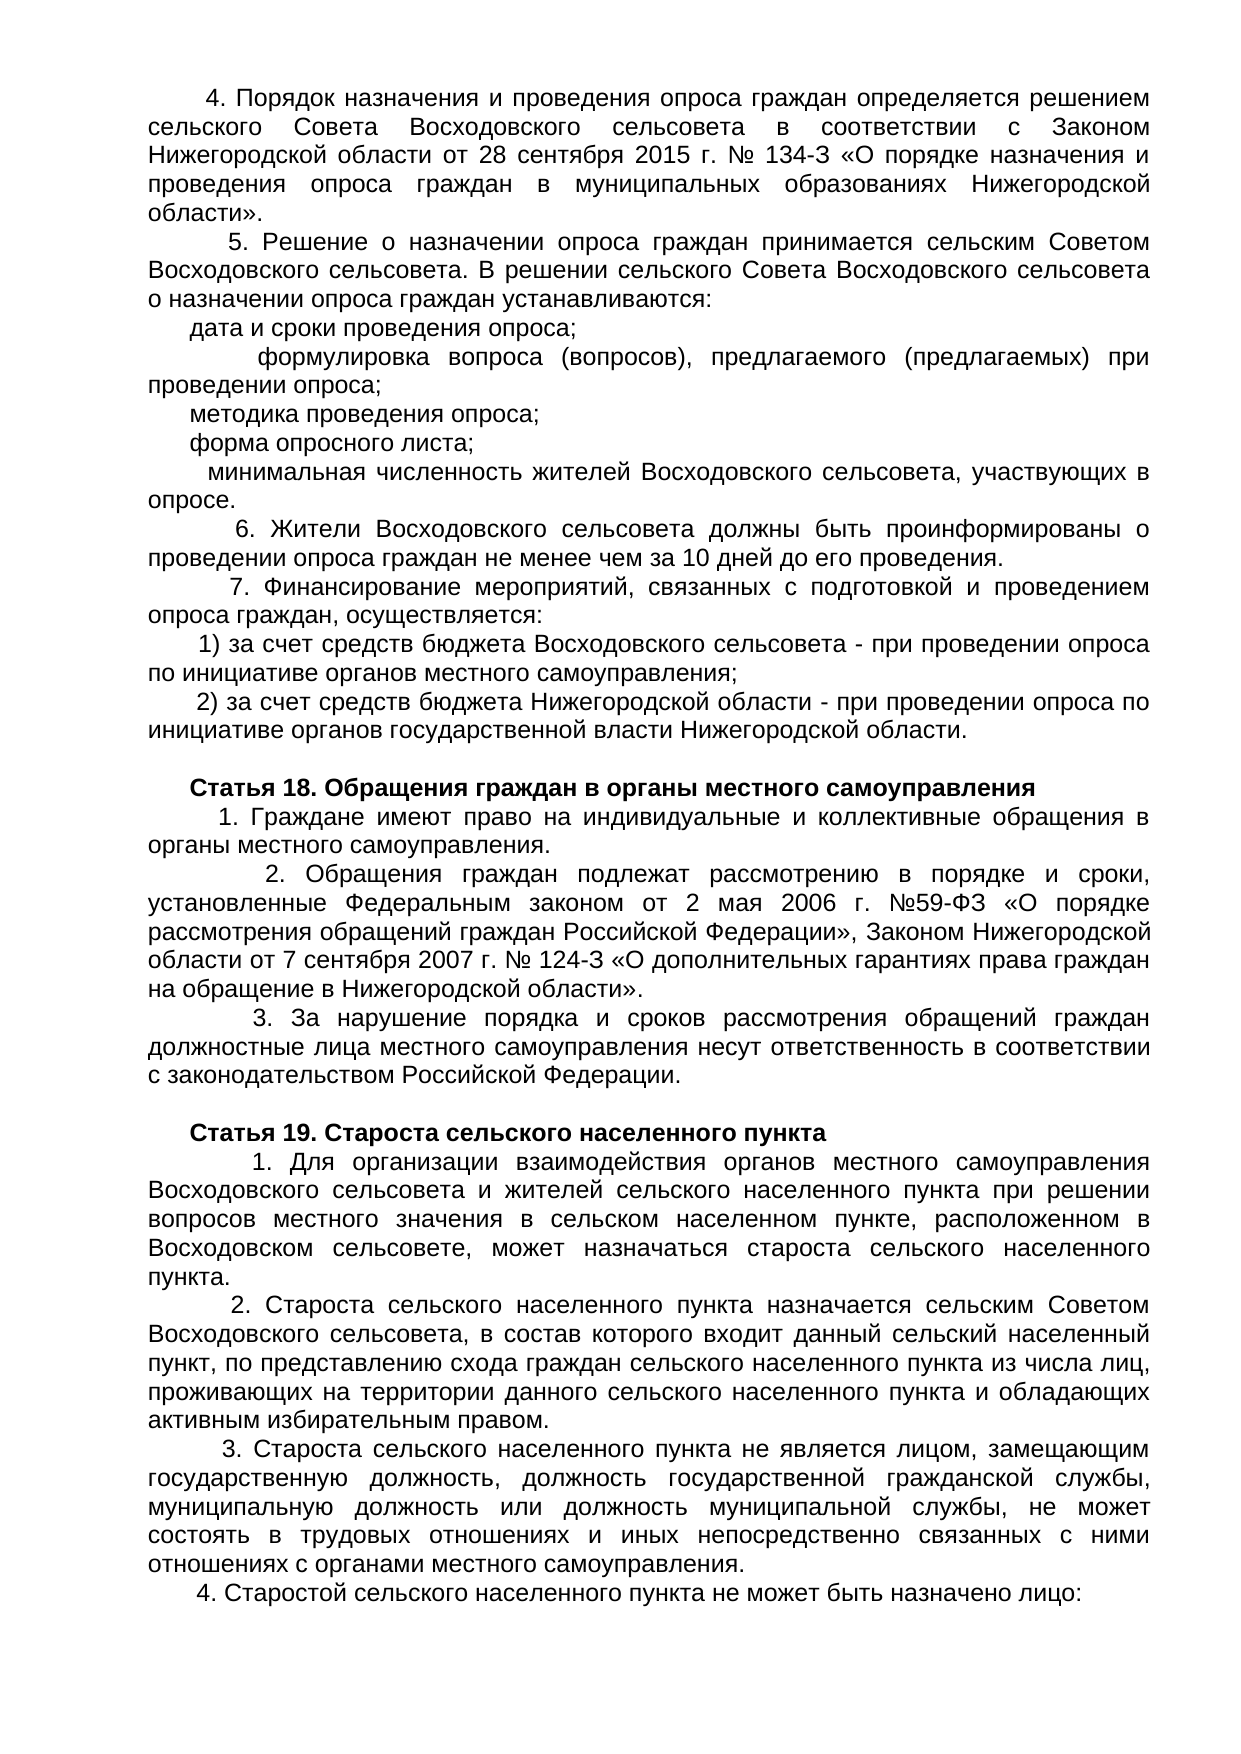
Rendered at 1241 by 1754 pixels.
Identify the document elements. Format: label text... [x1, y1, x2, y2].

text 2. Староста сельского населенного пункта назначается сельским Советом Восходовского сельсовета, в состав которого входит данный сельский населенный пункт, по представлению схода граждан сельского населенного пункта из числа лиц, проживающих на территории данного сельского населенного пункта и обладающих активным избирательным правом. [148, 1290, 1152, 1434]
text 1. Граждане имеют право на индивидуальные и коллективные обращения в органы местного самоуправления. [148, 801, 1152, 859]
text Статья 19. Староста сельского населенного пункта [148, 1118, 1152, 1146]
text форма опросного листа; [148, 428, 1152, 456]
text Статья 18. Обращения граждан в органы местного самоуправления [148, 773, 1152, 801]
text 4. Старостой сельского населенного пункта не может быть назначено лицо: [148, 1578, 1152, 1606]
text 4. Порядок назначения и проведения опроса граждан определяется решением сельского Совета Восходовского сельсовета в соответствии с Законом Нижегородской области от 28 сентября 2015 г. № 134-З «О порядке назначения и проведения опроса граждан в муниципальных образованиях Нижегородской области». [148, 83, 1152, 226]
text 7. Финансирование мероприятий, связанных с подготовкой и проведением опроса граждан, осуществляется: [148, 571, 1152, 629]
text 2. Обращения граждан подлежат рассмотрению в порядке и сроки, установленные Федеральным законом от 2 мая 2006 г. №59-ФЗ «О порядке рассмотрения обращений граждан Российской Федерации», Законом Нижегородской области от 7 сентября 2007 г. № 124-З «О дополнительных гарантиях права граждан на обращение в Нижегородской области». [148, 859, 1152, 1003]
text 6. Жители Восходовского сельсовета должны быть проинформированы о проведении опроса граждан не менее чем за 10 дней до его проведения. [148, 514, 1152, 571]
text 3. Староста сельского населенного пункта не является лицом, замещающим государственную должность, должность государственной гражданской службы, муниципальную должность или должность муниципальной службы, не может состоять в трудовых отношениях и иных непосредственно связанных с ними отношениях с органами местного самоуправления. [148, 1434, 1152, 1578]
text 5. Решение о назначении опроса граждан принимается сельским Советом Восходовского сельсовета. В решении сельского Совета Восходовского сельсовета о назначении опроса граждан устанавливаются: [148, 226, 1152, 313]
text 2) за счет средств бюджета Нижегородской области - при проведении опроса по инициативе органов государственной власти Нижегородской области. [148, 686, 1152, 744]
text 1. Для организации взаимодействия органов местного самоуправления Восходовского сельсовета и жителей сельского населенного пункта при решении вопросов местного значения в сельском населенном пункте, расположенном в Восходовском сельсовете, может назначаться староста сельского населенного пункта. [148, 1146, 1152, 1290]
text 3. За нарушение порядка и сроков рассмотрения обращений граждан должностные лица местного самоуправления несут ответственность в соответствии с законодательством Российской Федерации. [148, 1003, 1152, 1089]
text 1) за счет средств бюджета Восходовского сельсовета - при проведении опроса по инициативе органов местного самоуправления; [148, 629, 1152, 686]
text формулировка вопроса (вопросов), предлагаемого (предлагаемых) при проведении опроса; [148, 341, 1152, 399]
text дата и сроки проведения опроса; [148, 313, 1152, 341]
text минимальная численность жителей Восходовского сельсовета, участвующих в опросе. [148, 456, 1152, 514]
text методика проведения опроса; [148, 399, 1152, 428]
